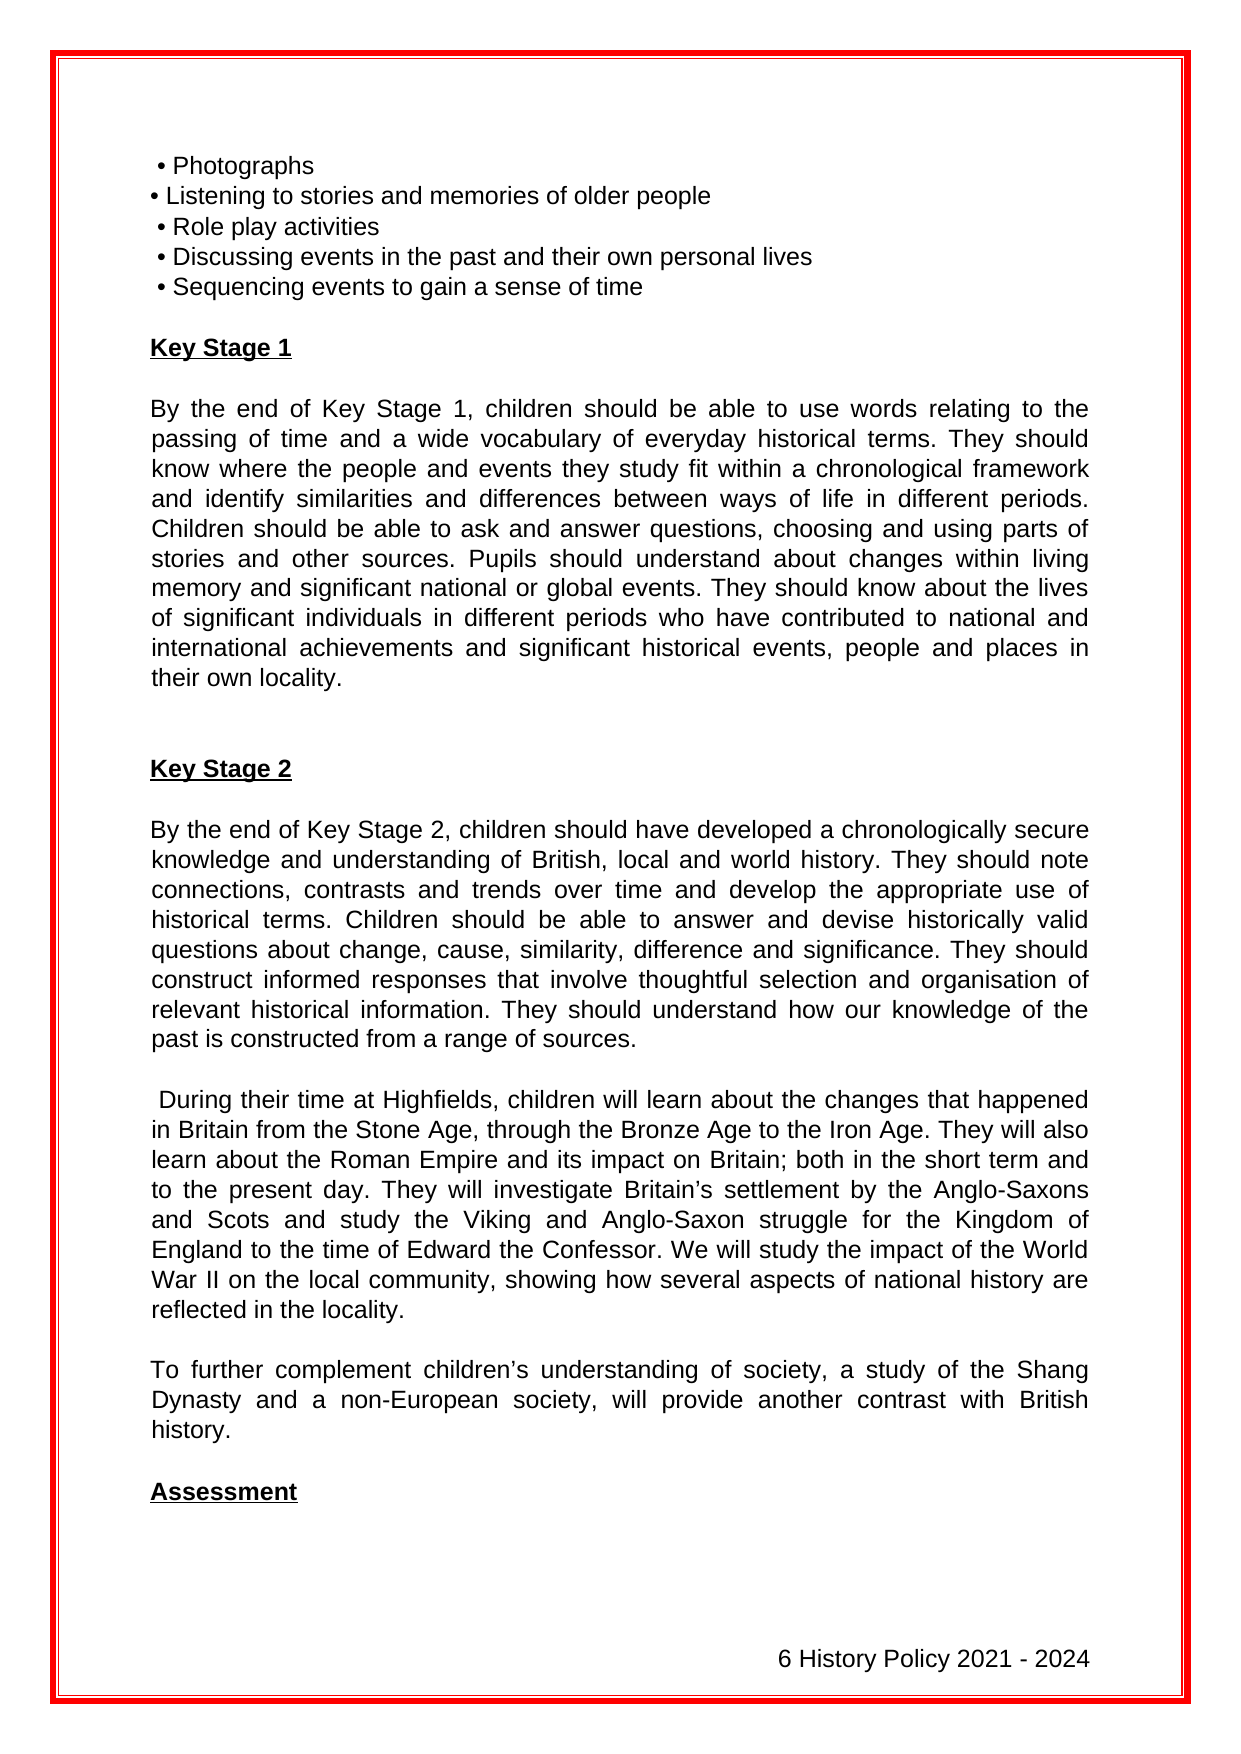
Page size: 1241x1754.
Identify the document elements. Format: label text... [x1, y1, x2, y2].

text To further complement children’s understanding of society, a study of the Shang Dynasty and a non-European society, will provide another contrast with British history. [150, 1355, 1091, 1444]
text • Listening to stories and memories of older people [150, 181, 1091, 210]
text • Discussing events in the past and their own personal lives [150, 242, 1091, 271]
text Key Stage 1 [150, 333, 1091, 362]
text By the end of Key Stage 2, children should have developed a chronologically secure knowledge and understanding of British, local and world history. They should note connections, contrasts and trends over time and develop the appropriate use of historical terms. Children should be able to answer and devise historically valid questions about change, cause, similarity, difference and significance. They should construct informed responses that involve thoughtful selection and organisation of relevant historical information. They should understand how our knowledge of the past is constructed from a range of sources. [150, 815, 1091, 1053]
text • Photographs [150, 151, 1091, 179]
text By the end of Key Stage 1, children should be able to use words relating to the passing of time and a wide vocabulary of everyday historical terms. They should know where the people and events they study fit within a chronological framework and identify similarities and differences between ways of life in different periods. Children should be able to ask and answer questions, choosing and using parts of stories and other sources. Pupils should understand about changes within living memory and significant national or global events. They should know about the lives of significant individuals in different periods who have contributed to national and international achievements and significant historical events, people and places in their own locality. [150, 394, 1091, 692]
text Assessment [150, 1477, 1091, 1505]
text • Sequencing events to gain a sense of time [150, 272, 1091, 301]
text • Role play activities [150, 212, 1091, 240]
text Key Stage 2 [150, 754, 1091, 783]
text During their time at Highfields, children will learn about the changes that happened in Britain from the Stone Age, through the Bronze Age to the Iron Age. They will also learn about the Roman Empire and its impact on Britain; both in the short term and to the present day. They will investigate Britain’s settlement by the Anglo-Saxons and Scots and study the Viking and Anglo-Saxon struggle for the Kingdom of England to the time of Edward the Confessor. We will study the impact of the World War II on the local community, showing how several aspects of national history are reflected in the locality. [150, 1085, 1091, 1323]
